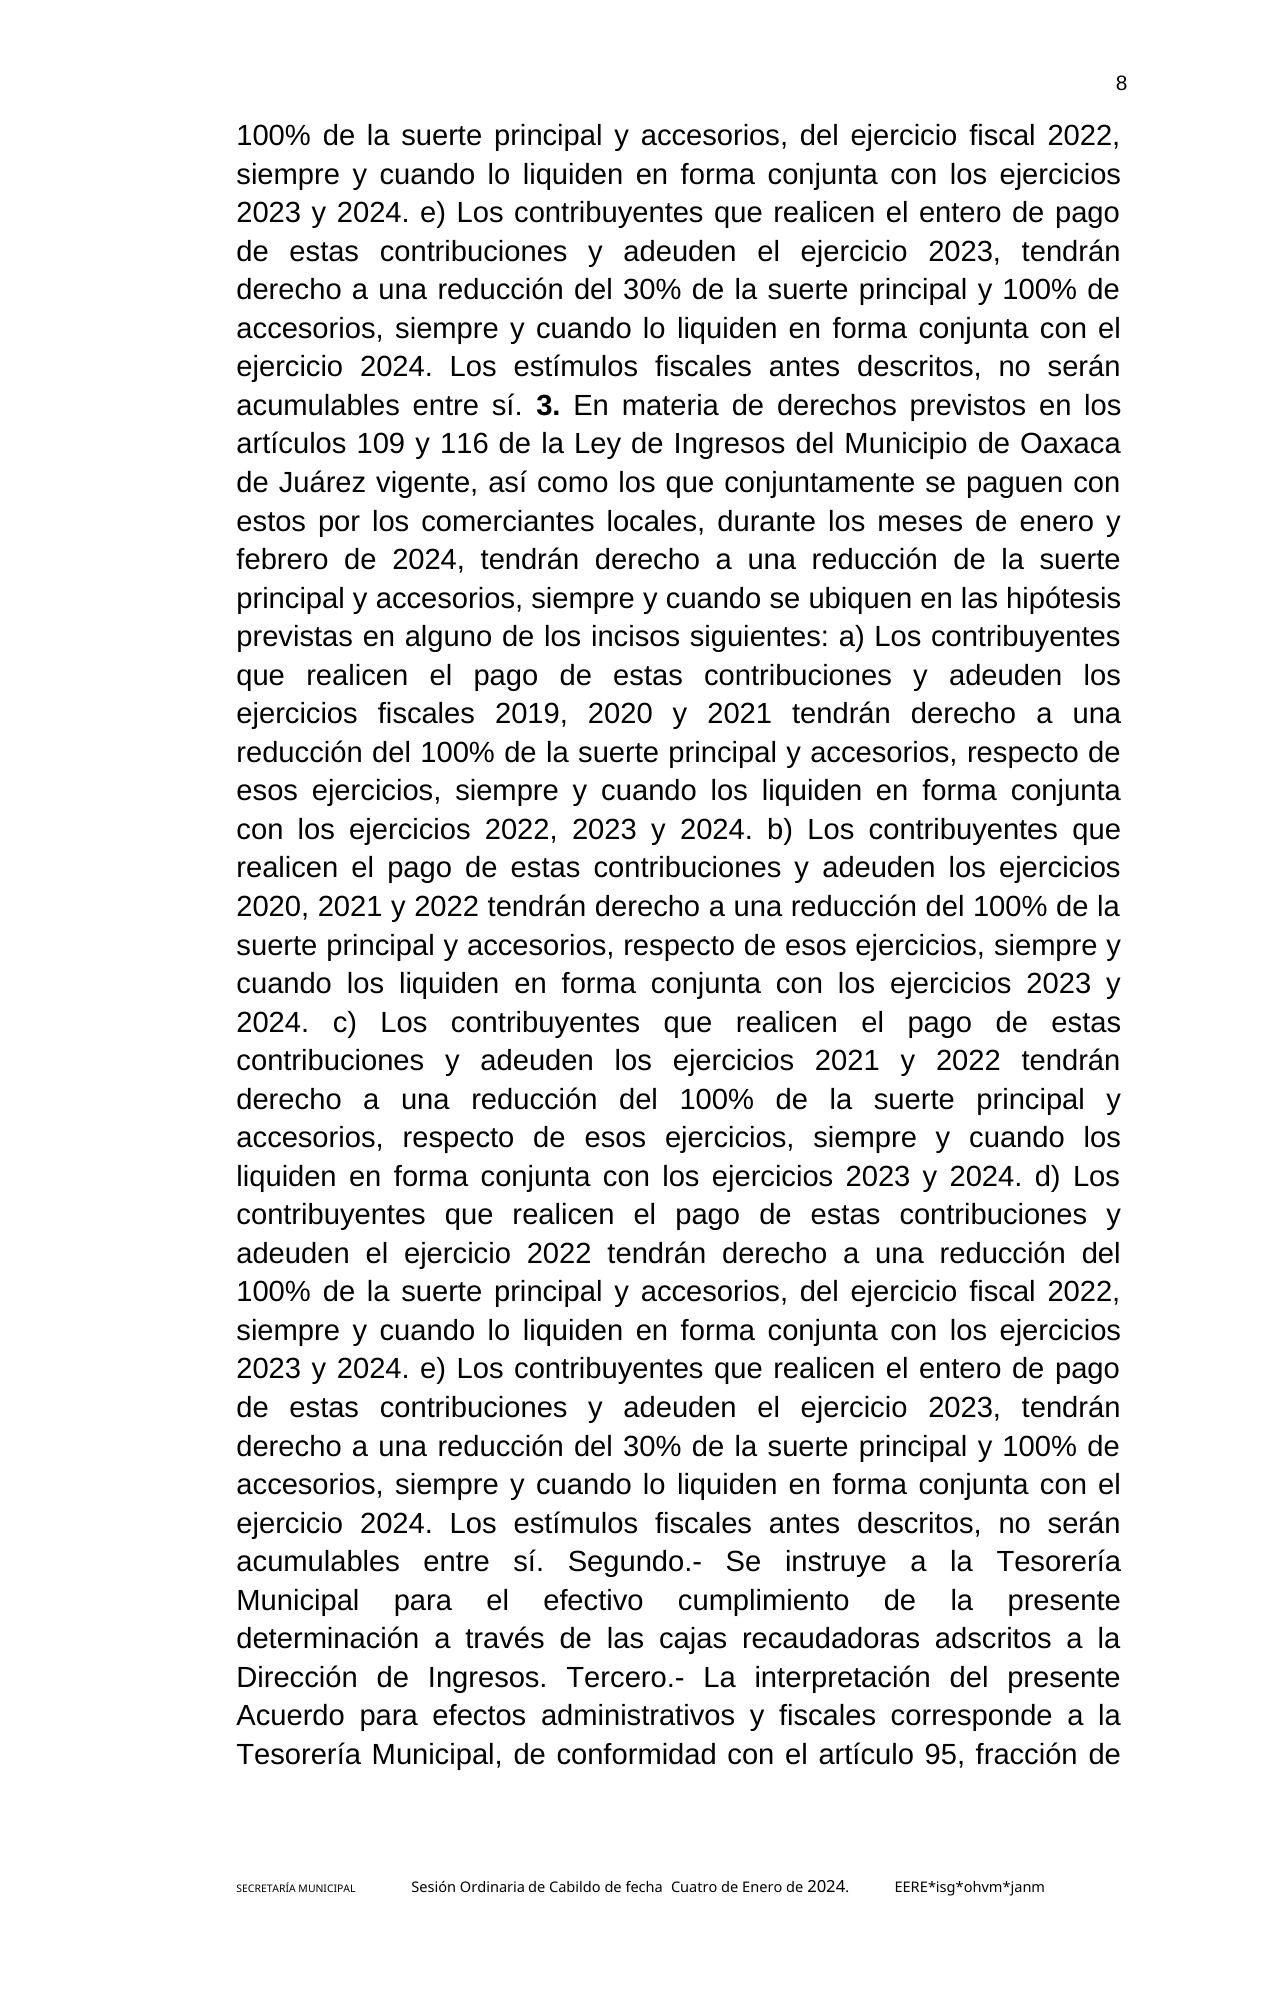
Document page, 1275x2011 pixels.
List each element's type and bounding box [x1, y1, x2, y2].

text [236, 118, 1122, 1770]
